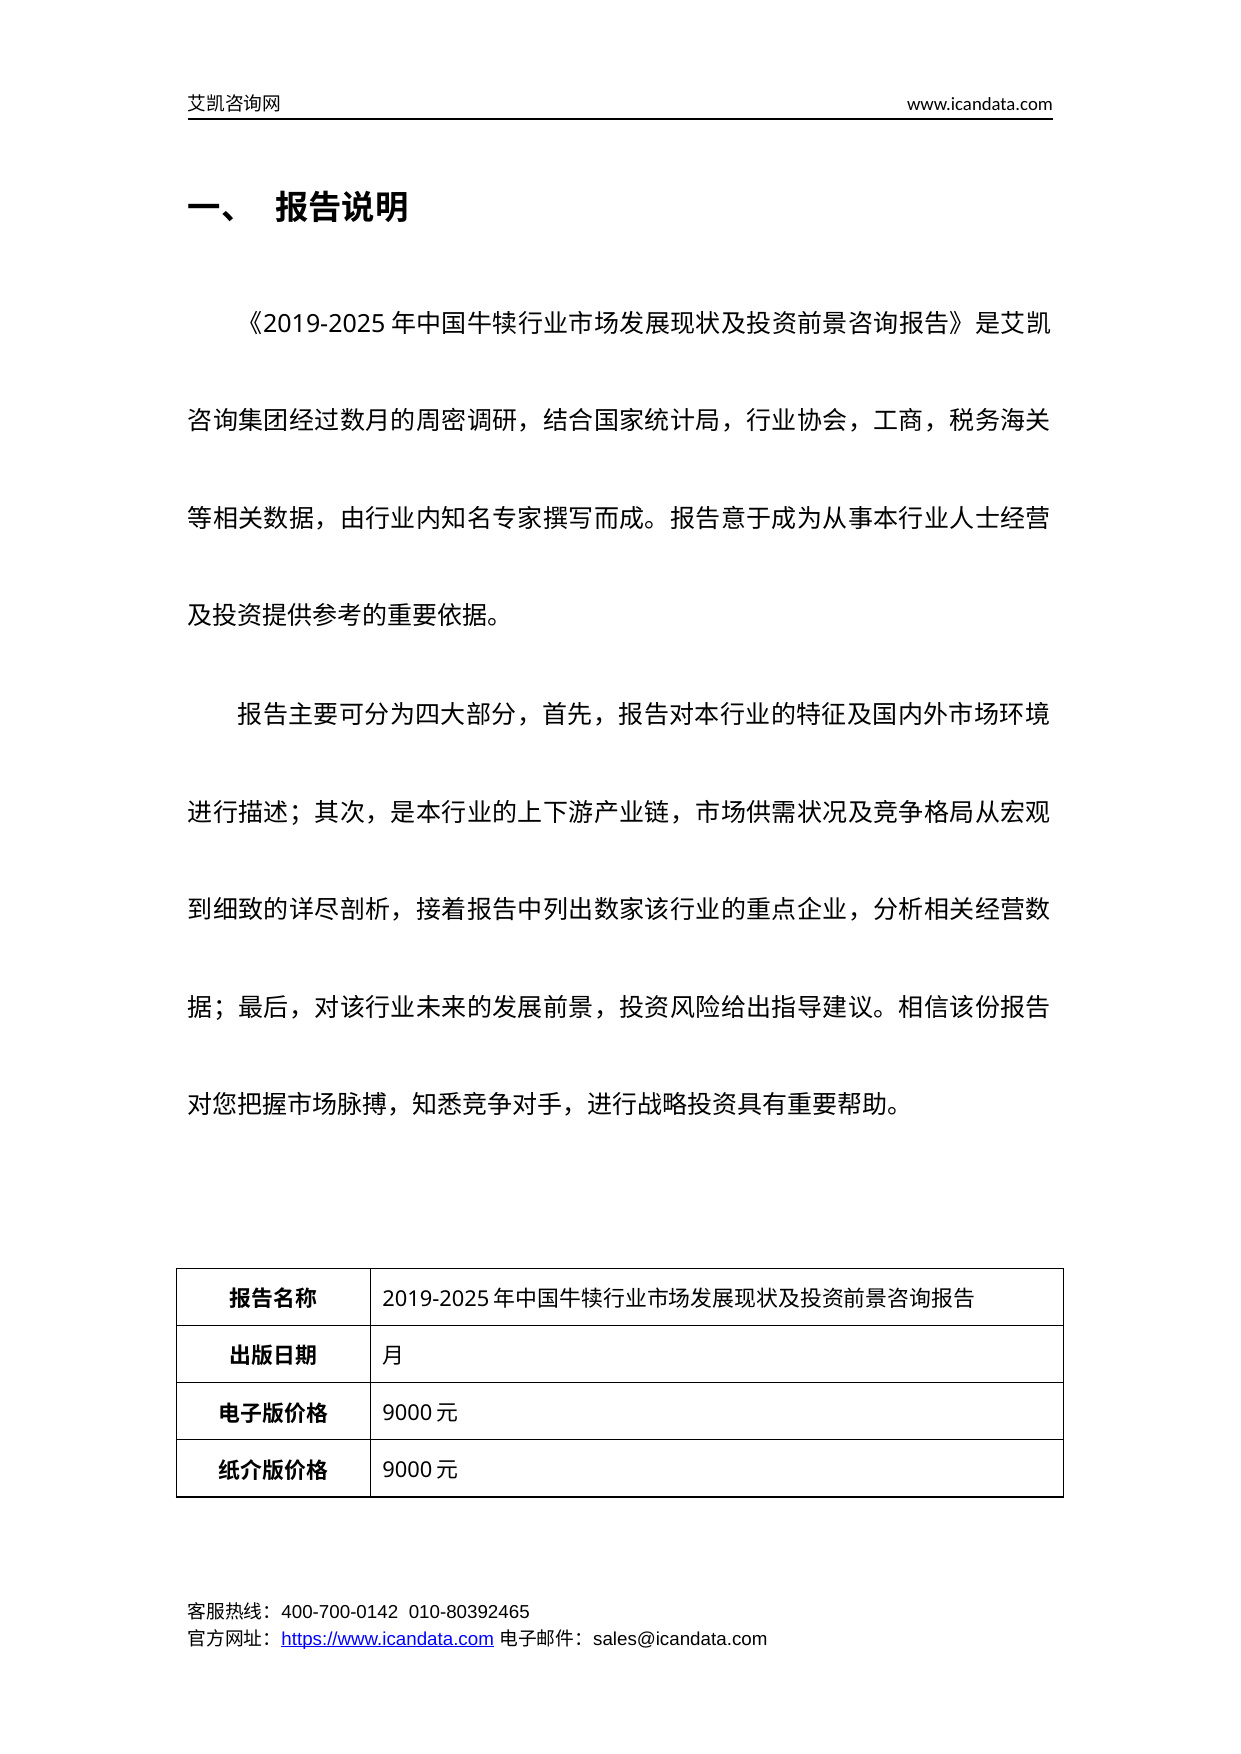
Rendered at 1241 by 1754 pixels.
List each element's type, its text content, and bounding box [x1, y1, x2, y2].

table_cell 9000元 [371, 1440, 1063, 1496]
table_cell 月 [371, 1326, 1063, 1382]
table_header 报告名称 [177, 1269, 370, 1325]
text 报告主要可分为四大部分，首先，报告对本行业的特征及国内外市场环境进行描述；其次，是本行业的上下游产业链，市场供需状况及竞争格局从宏观到细致的详尽剖析，接着报告中列出数家该行业的重点企业，分析相关经营数据；最后，对该行业未来的发展前景，投资风险给出指导建议。相信该份报告对您把握市场脉搏，知悉竞争对手，进行战略投资具有重要帮助。 [187, 681, 1053, 1136]
table_cell 出版日期 [177, 1326, 370, 1382]
table_cell 电子版价格 [177, 1383, 370, 1439]
table_cell 9000元 [371, 1383, 1063, 1439]
subtitle 报告说明 [187, 172, 1053, 237]
table_cell 纸介版价格 [177, 1440, 370, 1496]
text 《2019-2025年中国牛犊行业市场发展现状及投资前景咨询报告》是艾凯咨询集团经过数月的周密调研，结合国家统计局，行业协会，工商，税务海关等相关数据，由行业内知名专家撰写而成。报告意于成为从事本行业人士经营及投资提供参考的重要依据。 [187, 289, 1053, 646]
table_header 2019-2025年中国牛犊行业市场发展现状及投资前景咨询报告 [371, 1269, 1063, 1325]
